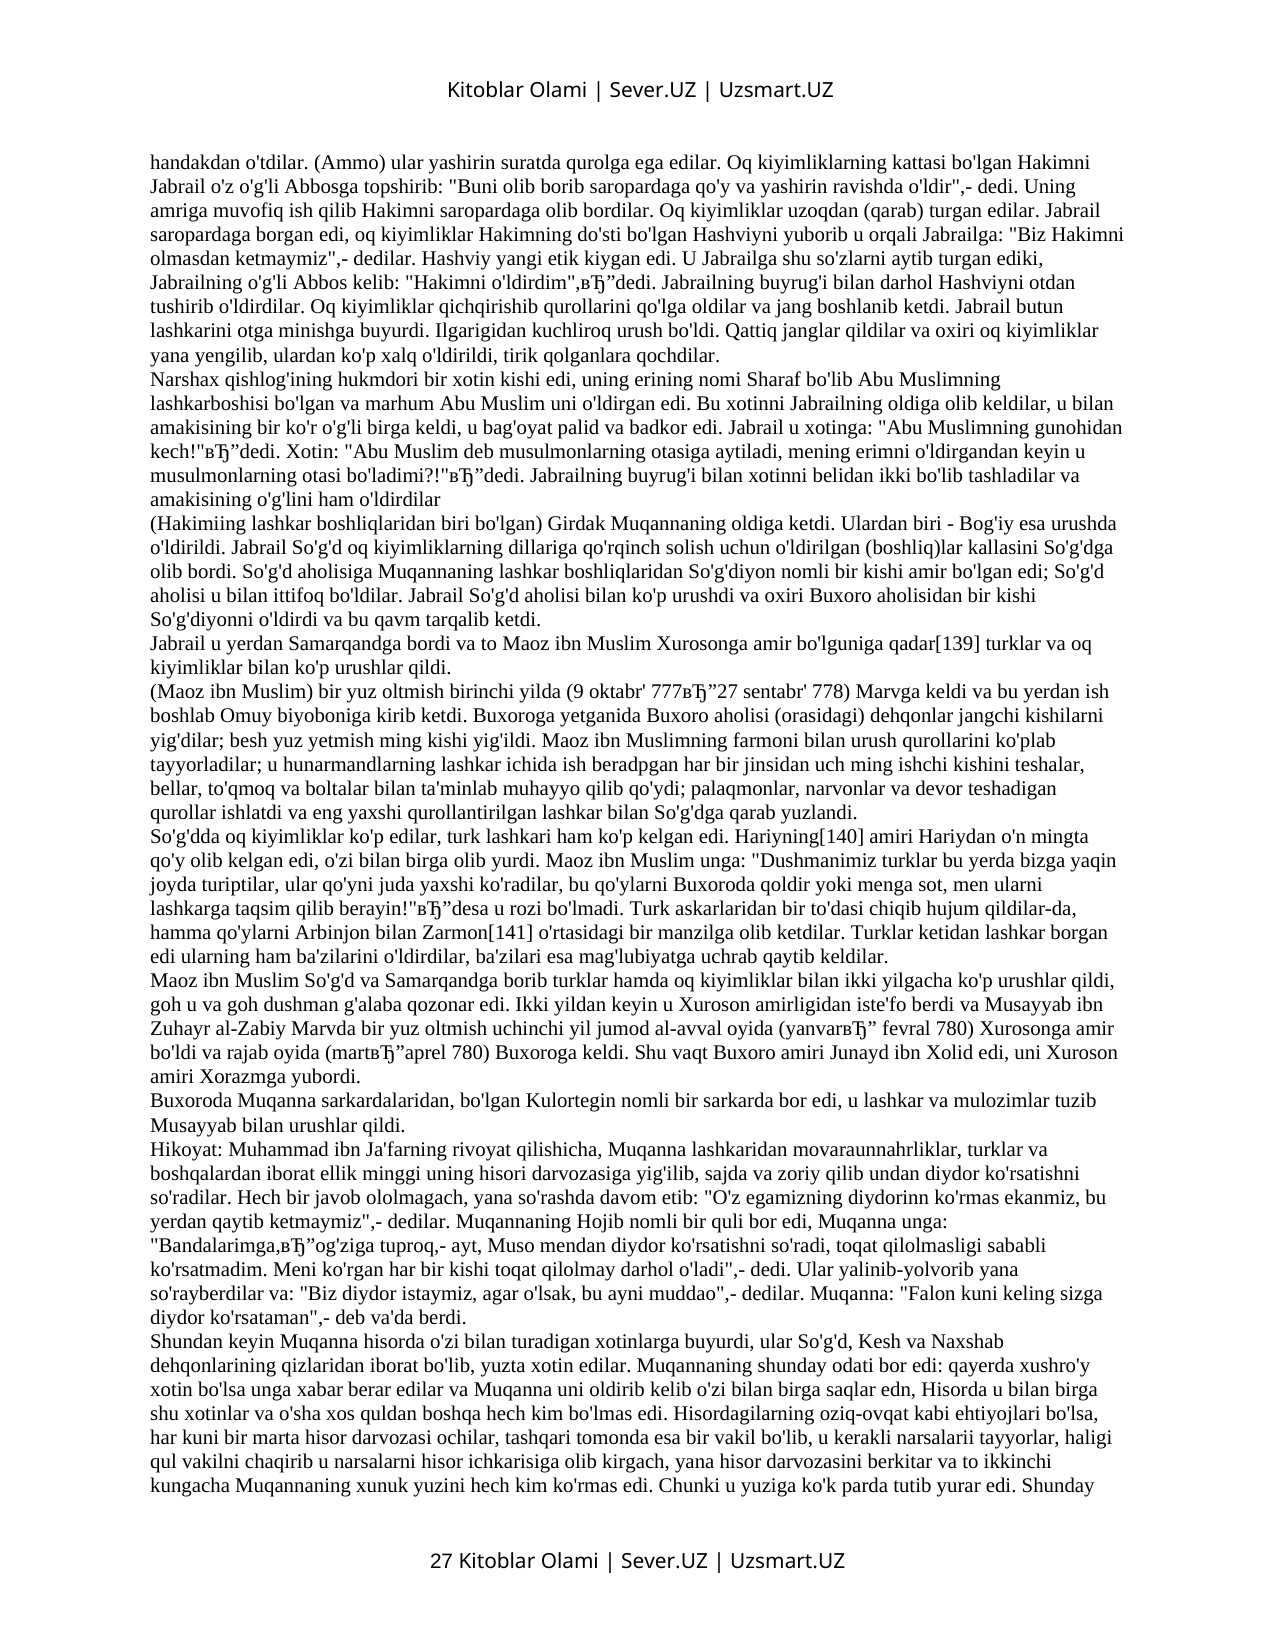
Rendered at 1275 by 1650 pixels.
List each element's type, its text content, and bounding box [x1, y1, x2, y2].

text (Maoz ibn Muslim) bir yuz oltmish birinchi yilda (9 oktabr' 777вЂ”27 sentabr' 778) Marvga keldi va bu yerdan ish boshlab Omuy biyoboniga kirib ketdi. Buxoroga yetganida Buxoro aholisi (orasidagi) dehqonlar jangchi kishilarni yig'dilar; besh yuz yetmish ming kishi yig'ildi. Maoz ibn Muslimning farmoni bilan urush qurollarini ko'plab tayyorladilar; u hunarmandlarning lashkar ichida ish beradpgan har bir jinsidan uch ming ishchi kishini teshalar, bellar, to'qmoq va boltalar bilan ta'minlab muhayyo qilib qo'ydi; palaqmonlar, narvonlar va devor teshadigan qurollar ishlatdi va eng yaxshi qurollantirilgan lashkar bilan So'g'dga qarab yuzlandi. [150, 679, 1125, 824]
text Jabrail u yerdan Samarqandga bordi va to Maoz ibn Muslim Xurosonga amir bo'lguniga qadar[139] turklar va oq kiyimliklar bilan ko'p urushlar qildi. [150, 631, 1125, 679]
text Buxoroda Muqanna sarkardalaridan, bo'lgan Kulortegin nomli bir sarkarda bor edi, u lashkar va mulozimlar tuzib Musayyab bilan urushlar qildi. [150, 1088, 1125, 1137]
text (Hakimiing lashkar boshliqlaridan biri bo'lgan) Girdak Muqannaning oldiga ketdi. Ulardan biri - Bog'iy esa urushda o'ldirildi. Jabrail So'g'd oq kiyimliklarning dillariga qo'rqinch solish uchun o'ldirilgan (boshliq)lar kallasini So'g'dga olib bordi. So'g'd aholisiga Muqannaning lashkar boshliqlaridan So'g'diyon nomli bir kishi amir bo'lgan edi; So'g'd aholisi u bilan ittifoq bo'ldilar. Jabrail So'g'd aholisi bilan ko'p urushdi va oxiri Buxoro aholisidan bir kishi So'g'diyonni o'ldirdi va bu qavm tarqalib ketdi. [150, 511, 1125, 631]
text Maoz ibn Muslim So'g'd va Samarqandga borib turklar hamda oq kiyimliklar bilan ikki yilgacha ko'p urushlar qildi, goh u va goh dushman g'alaba qozonar edi. Ikki yildan keyin u Xuroson amirligidan iste'fo berdi va Musayyab ibn Zuhayr al-Zabiy Marvda bir yuz oltmish uchinchi yil jumod al-avval oyida (yanvarвЂ” fevral 780) Xurosonga amir bo'ldi va rajab oyida (martвЂ”aprel 780) Buxoroga keldi. Shu vaqt Buxoro amiri Junayd ibn Xolid edi, uni Xuroson amiri Xorazmga yubordi. [150, 968, 1125, 1088]
text Hikoyat: Muhammad ibn Ja'farning rivoyat qilishicha, Muqanna lashkaridan movaraunnahrliklar, turklar va boshqalardan iborat ellik minggi uning hisori darvozasiga yig'ilib, sajda va zoriy qilib undan diydor ko'rsatishni so'radilar. Hech bir javob ololmagach, yana so'rashda davom etib: "O'z egamizning diydorinn ko'rmas ekanmiz, bu yerdan qaytib ketmaymiz",- dedilar. Muqannaning Hojib nomli bir quli bor edi, Muqanna unga: "Bandalarimga,вЂ”og'ziga tuproq,- ayt, Muso mendan diydor ko'rsatishni so'radi, toqat qilolmasligi sababli ko'rsatmadim. Meni ko'rgan har bir kishi toqat qilolmay darhol o'ladi",- dedi. Ular yalinib-yolvorib yana so'rayberdilar va: "Biz diydor istaymiz, agar o'lsak, bu ayni muddao",- dedilar. Muqanna: "Falon kuni keling sizga diydor ko'rsataman",- deb va'da berdi. [150, 1137, 1125, 1329]
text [150, 1329, 1125, 1497]
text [150, 150, 1125, 367]
text So'g'dda oq kiyimliklar ko'p edilar, turk lashkari ham ko'p kelgan edi. Hariyning[140] amiri Hariydan o'n mingta qo'y olib kelgan edi, o'zi bilan birga olib yurdi. Maoz ibn Muslim unga: "Dushmanimiz turklar bu yerda bizga yaqin joyda turiptilar, ular qo'yni juda yaxshi ko'radilar, bu qo'ylarni Buxoroda qoldir yoki menga sot, men ularni lashkarga taqsim qilib berayin!"вЂ”desa u rozi bo'lmadi. Turk askarlaridan bir to'dasi chiqib hujum qildilar-da, hamma qo'ylarni Arbinjon bilan Zarmon[141] o'rtasidagi bir manzilga olib ketdilar. Turklar ketidan lashkar borgan edi ularning ham ba'zilarini o'ldirdilar, ba'zilari esa mag'lubiyatga uchrab qaytib keldilar. [150, 824, 1125, 968]
text Narshax qishlog'ining hukmdori bir xotin kishi edi, uning erining nomi Sharaf bo'lib Abu Muslimning lashkarboshisi bo'lgan va marhum Abu Muslim uni o'ldirgan edi. Bu xotinni Jabrailning oldiga olib keldilar, u bilan amakisining bir ko'r o'g'li birga keldi, u bag'oyat palid va badkor edi. Jabrail u xotinga: "Abu Muslimning gunohidan kech!"вЂ”dedi. Xotin: "Abu Muslim deb musulmonlarning otasiga aytiladi, mening erimni o'ldirgandan keyin u musulmonlarning otasi bo'ladimi?!"вЂ”dedi. Jabrailning buyrug'i bilan xotinni belidan ikki bo'lib tashladilar va amakisining o'g'lini ham o'ldirdilar [150, 367, 1125, 511]
